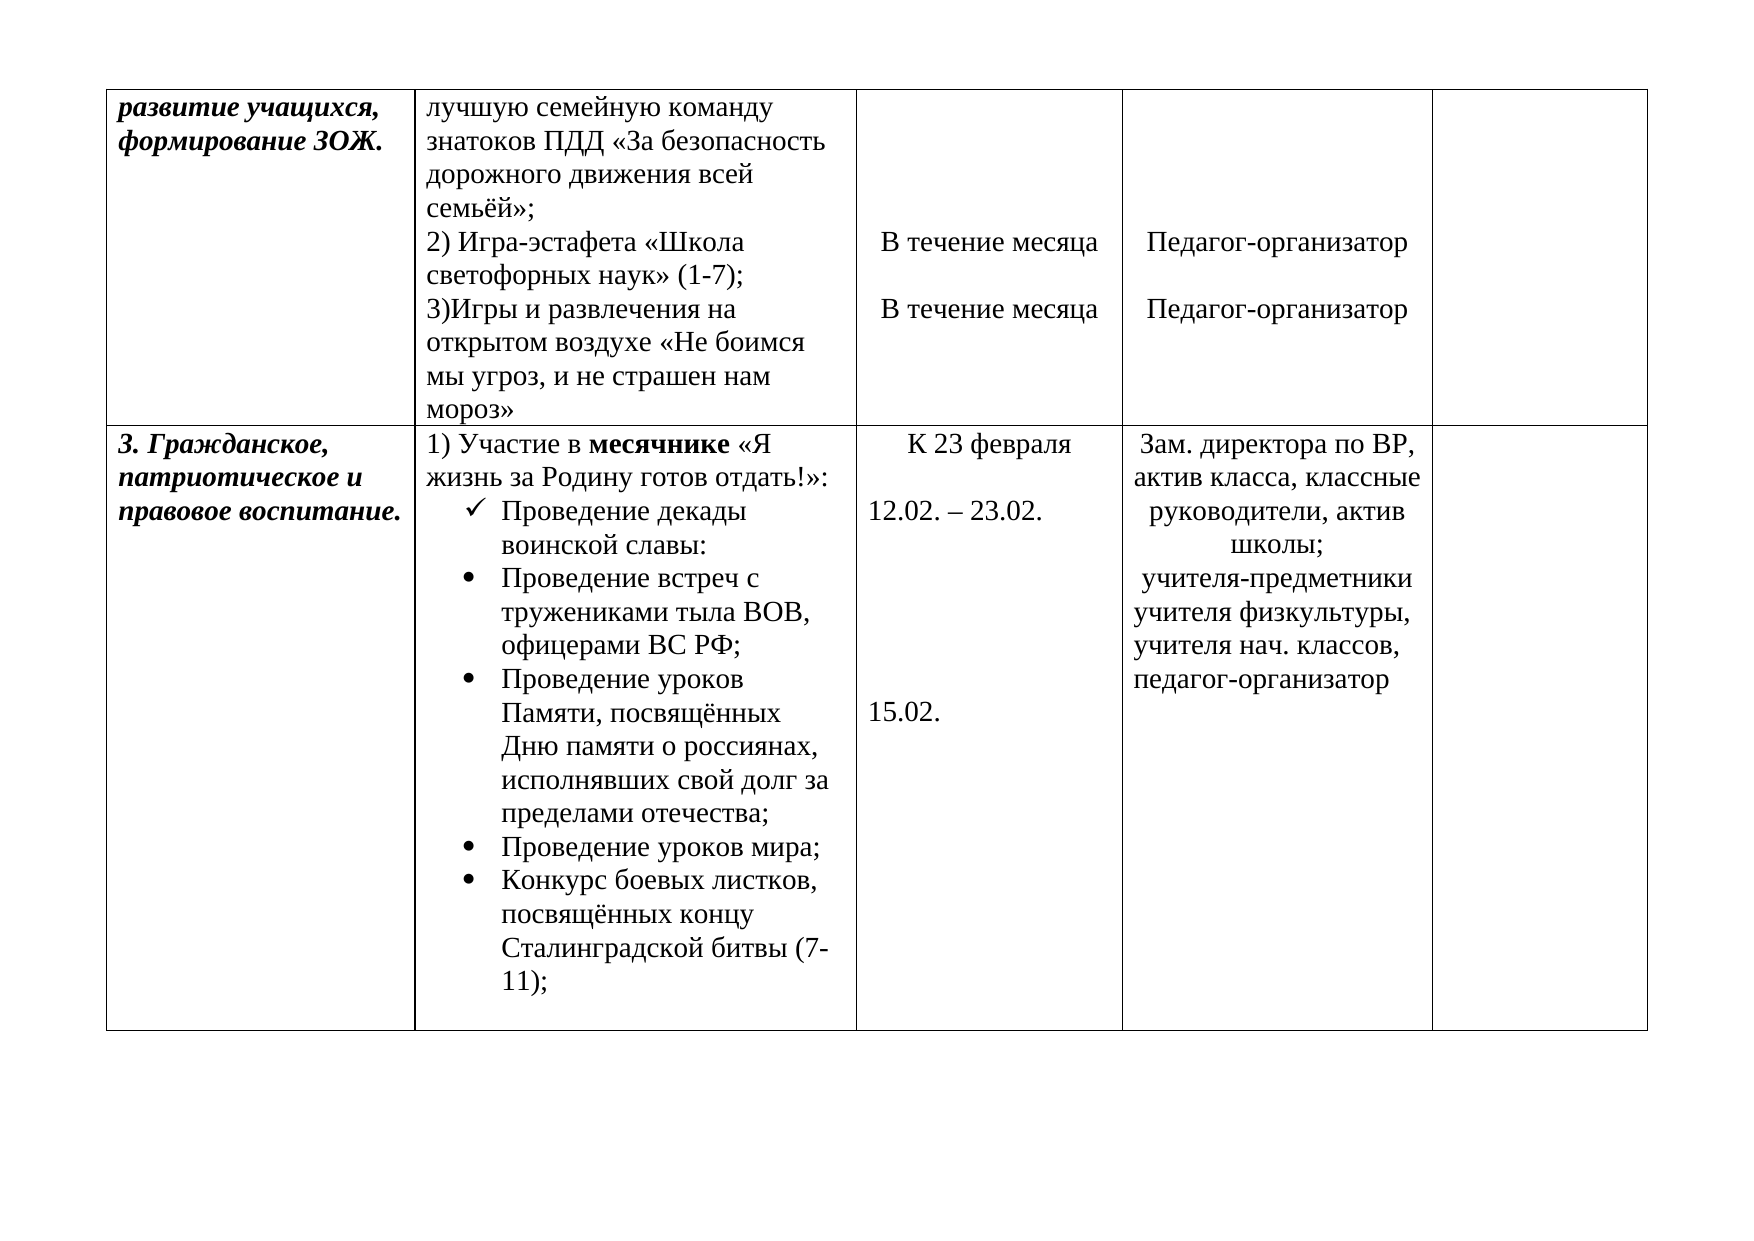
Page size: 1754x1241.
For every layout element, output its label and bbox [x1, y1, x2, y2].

table_cell [1123, 90, 1432, 425]
table_cell [1123, 426, 1432, 1030]
table_cell [1433, 90, 1647, 425]
table_cell [107, 426, 414, 1030]
table_cell [1433, 426, 1647, 1030]
table_cell [857, 426, 1122, 1030]
table_cell [107, 90, 414, 425]
table_cell [857, 90, 1122, 425]
table_cell [416, 90, 856, 425]
table_cell [416, 426, 856, 1030]
